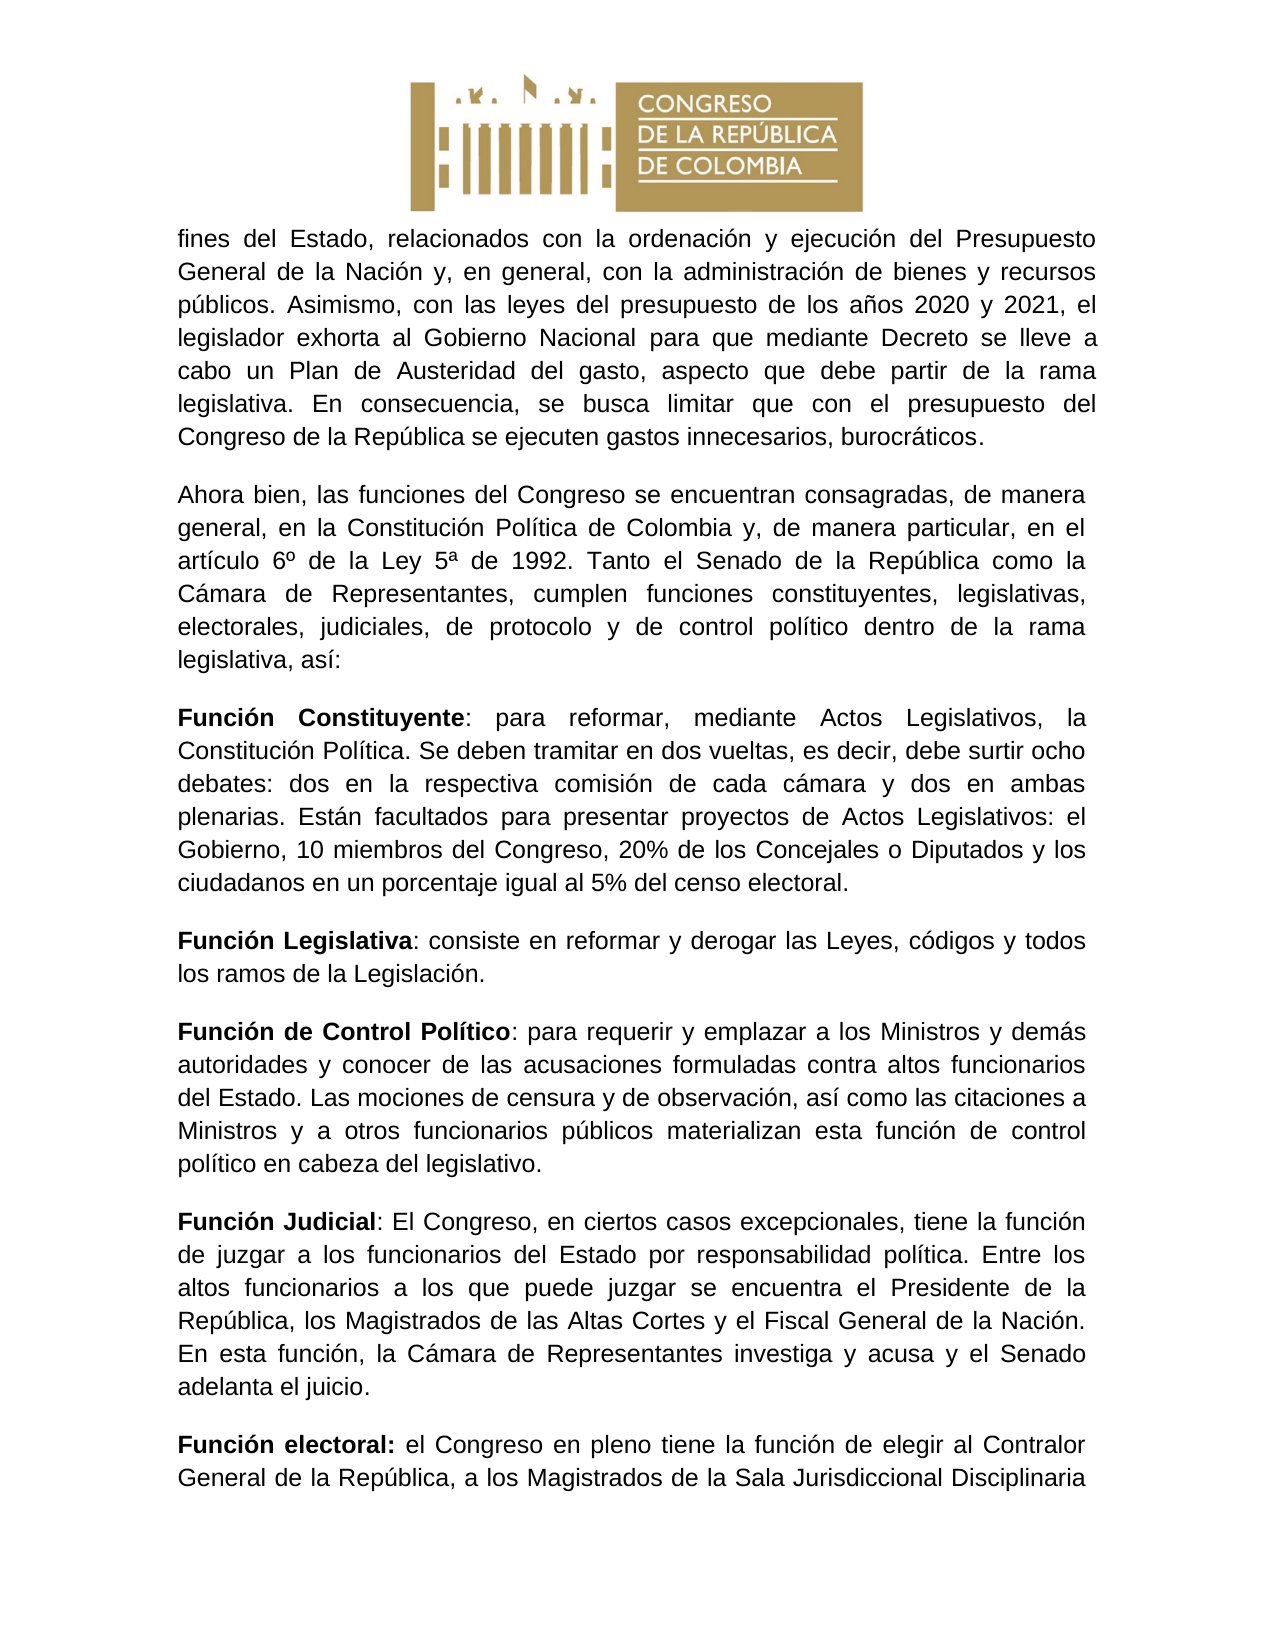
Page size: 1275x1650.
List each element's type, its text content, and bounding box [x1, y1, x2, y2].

text Función de Control Político: para requerir y emplazar a los Ministros y demás autoridades y conocer de las acusaciones formuladas contra altos funcionarios del Estado. Las mociones de censura y de observación, así como las citaciones a Ministros y a otros funcionarios públicos materializan esta función de control político en cabeza del legislativo. [177, 1017, 1087, 1178]
text Función Legislativa: consiste en reformar y derogar las Leyes, códigos y todos los ramos de la Legislación. [177, 926, 1087, 988]
text Función Constituyente: para reformar, mediante Actos Legislativos, la Constitución Política. Se deben tramitar en dos vueltas, es decir, debe surtir ocho debates: dos en la respectiva comisión de cada cámara y dos en ambas plenarias. Están facultados para presentar proyectos de Actos Legislativos: el Gobierno, 10 miembros del Congreso, 20% de los Concejales o Diputados y los ciudadanos en un porcentaje igual al 5% del censo electoral. [177, 703, 1087, 897]
text Función Judicial: El Congreso, en ciertos casos excepcionales, tiene la función de juzgar a los funcionarios del Estado por responsabilidad política. Entre los altos funcionarios a los que puede juzgar se encuentra el Presidente de la República, los Magistrados de las Altas Cortes y el Fiscal General de la Nación. En esta función, la Cámara de Representantes investiga y acusa y el Senado adelanta el juicio. [177, 1207, 1087, 1401]
picture [405, 70, 870, 224]
text Ahora bien, las funciones del Congreso se encuentran consagradas, de manera general, en la Constitución Política de Colombia y, de manera particular, en el artículo 6º de la Ley 5ª de 1992. Tanto el Senado de la República como la Cámara de Representantes, cumplen funciones constituyentes, legislativas, electorales, judiciales, de protocolo y de control político dentro de la rama legislativa, así: [177, 480, 1087, 674]
